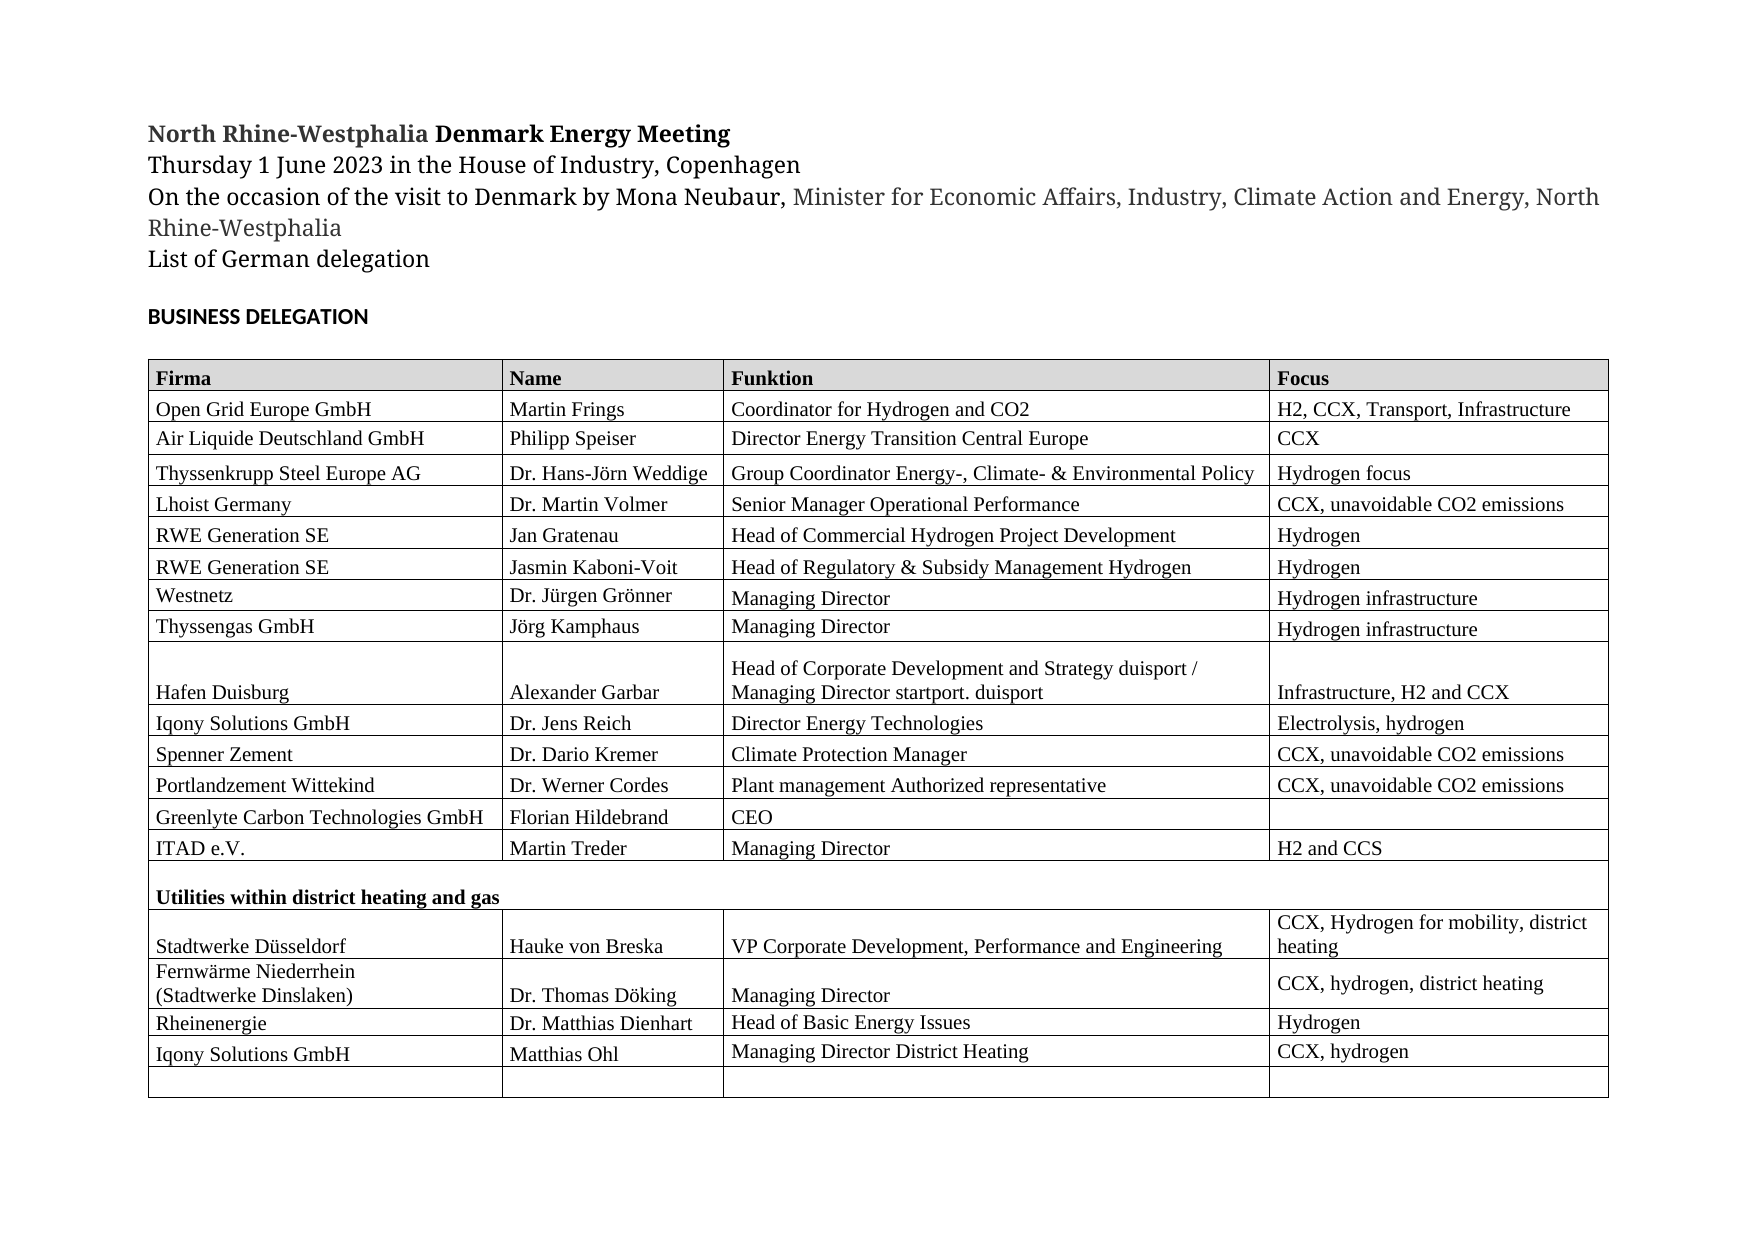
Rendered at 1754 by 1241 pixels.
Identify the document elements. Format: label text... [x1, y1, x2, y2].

table_header Funktion [724, 360, 1269, 390]
table_cell Hydrogen [1270, 1009, 1608, 1035]
table_cell Thyssenkrupp Steel Europe AG [149, 455, 502, 485]
table_cell Jörg Kamphaus [503, 611, 723, 641]
table_cell Senior Manager Operational Performance [724, 486, 1269, 516]
table_cell Open Grid Europe GmbH [149, 391, 502, 421]
table_cell Coordinator for Hydrogen and CO2 [724, 391, 1269, 421]
table_cell Dr. Dario Kremer [503, 736, 723, 766]
table_cell Head of Regulatory & Subsidy Management Hydrogen [724, 549, 1269, 579]
table_cell Managing Director [724, 830, 1269, 860]
table_cell Managing Director [724, 580, 1269, 610]
table_cell Portlandzement Wittekind [149, 767, 502, 797]
table_cell CCX, unavoidable CO2 emissions [1270, 486, 1608, 516]
table_cell Head of Corporate Development and Strategy duisport / Managing Director startport. duisport [724, 642, 1269, 704]
table_cell Thyssengas GmbH [149, 611, 502, 641]
table_cell Spenner Zement [149, 736, 502, 766]
table_cell CCX [1270, 422, 1608, 454]
table_cell Dr. Werner Cordes [503, 767, 723, 797]
table_cell Hydrogen [1270, 517, 1608, 547]
table_cell Managing Director [724, 611, 1269, 641]
table_cell Plant management Authorized representative [724, 767, 1269, 797]
table_cell Martin Treder [503, 830, 723, 860]
table_cell Climate Protection Manager [724, 736, 1269, 766]
table_cell Alexander Garbar [503, 642, 723, 704]
table_cell RWE Generation SE [149, 517, 502, 547]
table_cell Fernwärme Niederrhein (Stadtwerke Dinslaken) [149, 959, 502, 1007]
table_cell Florian Hildebrand [503, 799, 723, 829]
table_cell CCX, hydrogen, district heating [1270, 959, 1608, 1007]
table_cell [1270, 799, 1608, 829]
table_cell Managing Director District Heating [724, 1036, 1269, 1066]
table_cell Martin Frings [503, 391, 723, 421]
table_cell CEO [724, 799, 1269, 829]
table_cell CCX, hydrogen [1270, 1036, 1608, 1066]
table_cell RWE Generation SE [149, 549, 502, 579]
table_cell CCX, unavoidable CO2 emissions [1270, 736, 1608, 766]
table_cell VP Corporate Development, Performance and Engineering [724, 910, 1269, 958]
text BUSINESS DELEGATION [148, 302, 1606, 330]
table_cell Dr. Thomas Döking [503, 959, 723, 1007]
table_cell Dr. Jürgen Grönner [503, 580, 723, 610]
table_cell Philipp Speiser [503, 422, 723, 454]
table_cell Hydrogen focus [1270, 455, 1608, 485]
table_cell Jan Gratenau [503, 517, 723, 547]
table_cell [149, 1067, 502, 1097]
table_cell Dr. Hans-Jörn Weddige [503, 455, 723, 485]
table_cell Dr. Matthias Dienhart [503, 1009, 723, 1035]
table_cell Hafen Duisburg [149, 642, 502, 704]
table_cell CCX, unavoidable CO2 emissions [1270, 767, 1608, 797]
table_header Name [503, 360, 723, 390]
table_cell Dr. Jens Reich [503, 705, 723, 735]
table_cell Director Energy Transition Central Europe [724, 422, 1269, 454]
table_cell Stadtwerke Düsseldorf [149, 910, 502, 958]
text North Rhine-Westphalia Denmark Energy Meeting [429, 118, 1606, 149]
table_cell Dr. Martin Volmer [503, 486, 723, 516]
table_cell Hydrogen [1270, 549, 1608, 579]
table_cell Iqony Solutions GmbH [149, 705, 502, 735]
table_cell Electrolysis, hydrogen [1270, 705, 1608, 735]
table_cell Jasmin Kaboni-Voit [503, 549, 723, 579]
table_header Focus [1270, 360, 1608, 390]
table_cell Head of Basic Energy Issues [724, 1009, 1269, 1035]
table_cell [1270, 1067, 1608, 1097]
table_cell Hydrogen infrastructure [1270, 611, 1608, 641]
table_cell Hydrogen infrastructure [1270, 580, 1608, 610]
table_header Firma [149, 360, 502, 390]
table_cell Rheinenergie [149, 1009, 502, 1035]
table_cell Greenlyte Carbon Technologies GmbH [149, 799, 502, 829]
table_cell CCX, Hydrogen for mobility, district heating [1270, 910, 1608, 958]
text On the occasion of the visit to Denmark by Mona Neubaur, Minister for Economic Affairs, Industry, Climate Action and Energy, North Rhine-Westphalia [148, 181, 1606, 243]
table_cell [724, 1067, 1269, 1097]
table_cell [503, 1067, 723, 1097]
table_cell Matthias Ohl [503, 1036, 723, 1066]
table_cell ITAD e.V. [149, 830, 502, 860]
table_cell Westnetz [149, 580, 502, 610]
table_cell Infrastructure, H2 and CCX [1270, 642, 1608, 704]
table_cell Director Energy Technologies [724, 705, 1269, 735]
table_cell Utilities within district heating and gas [149, 861, 1608, 909]
table_cell Group Coordinator Energy-, Climate- & Environmental Policy [724, 455, 1269, 485]
table_cell Hauke von Breska [503, 910, 723, 958]
table_cell Managing Director [724, 959, 1269, 1007]
table_cell H2 and CCS [1270, 830, 1608, 860]
table_cell Iqony Solutions GmbH [149, 1036, 502, 1066]
table_cell Air Liquide Deutschland GmbH [149, 422, 502, 454]
table_cell H2, CCX, Transport, Infrastructure [1270, 391, 1608, 421]
text List of German delegation [148, 243, 1606, 274]
table_cell Lhoist Germany [149, 486, 502, 516]
table_cell Head of Commercial Hydrogen Project Development [724, 517, 1269, 547]
text Thursday 1 June 2023 in the House of Industry, Copenhagen [148, 149, 1606, 181]
